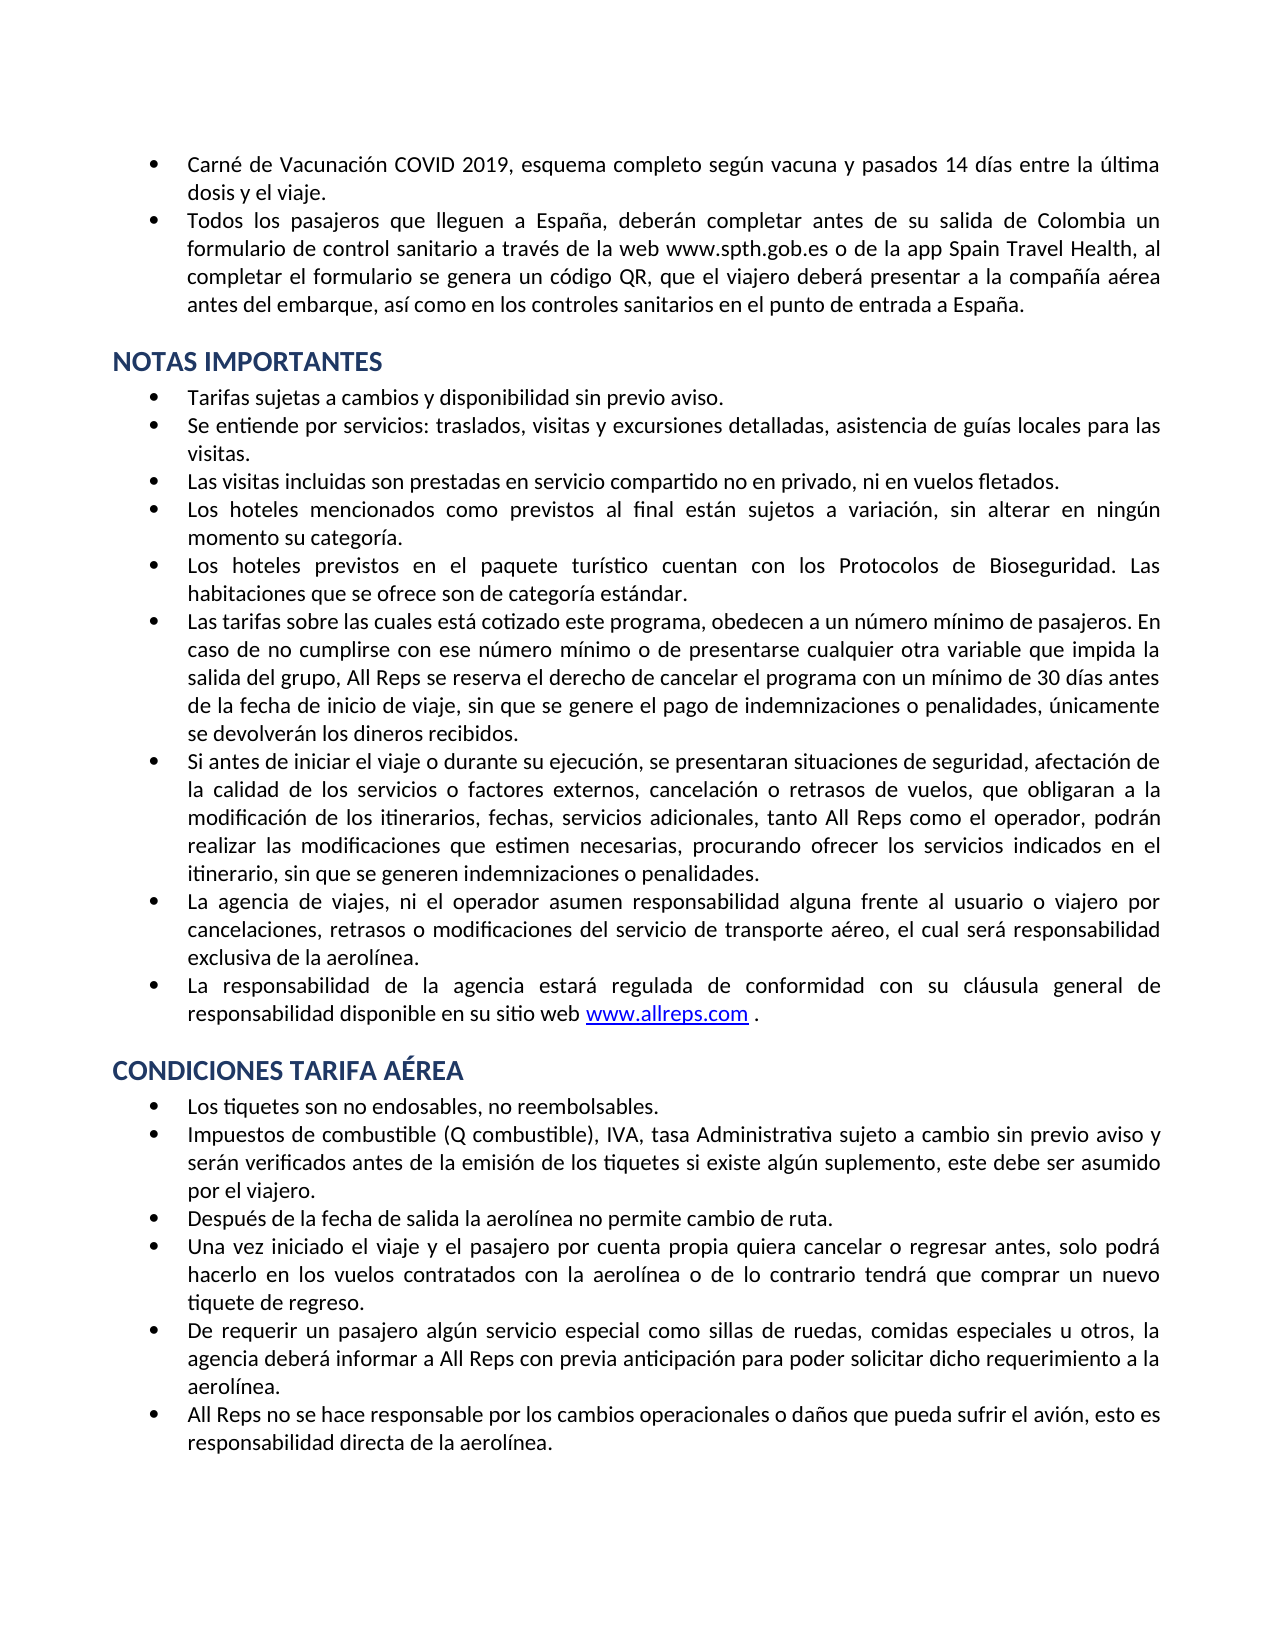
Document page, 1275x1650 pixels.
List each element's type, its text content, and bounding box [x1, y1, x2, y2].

text Los hoteles mencionados como previstos al final están sujetos a variación, sin alterar en ningún momento su categoría. [150, 495, 1162, 551]
text Se entiende por servicios: traslados, visitas y excursiones detalladas, asistencia de guías locales para las visitas. [150, 411, 1162, 467]
text Impuestos de combustible (Q combustible), IVA, tasa Administrativa sujeto a cambio sin previo aviso y serán verificados antes de la emisión de los tiquetes si existe algún suplemento, este debe ser asumido por el viajero. [150, 1120, 1162, 1204]
text Tarifas sujetas a cambios y disponibilidad sin previo aviso. [150, 383, 1162, 411]
text NOTAS IMPORTANTES [112, 343, 1162, 379]
text Los hoteles previstos en el paquete turístico cuentan con los Protocolos de Bioseguridad. Las habitaciones que se ofrece son de categoría estándar. [150, 551, 1162, 607]
text De requerir un pasajero algún servicio especial como sillas de ruedas, comidas especiales u otros, la agencia deberá informar a All Reps con previa anticipación para poder solicitar dicho requerimiento a la aerolínea. [150, 1316, 1162, 1400]
text Las visitas incluidas son prestadas en servicio compartido no en privado, ni en vuelos fletados. [150, 467, 1162, 495]
text Si antes de iniciar el viaje o durante su ejecución, se presentaran situaciones de seguridad, afectación de la calidad de los servicios o factores externos, cancelación o retrasos de vuelos, que obligaran a la modificación de los itinerarios, fechas, servicios adicionales, tanto All Reps como el operador, podrán realizar las modificaciones que estimen necesarias, procurando ofrecer los servicios indicados en el itinerario, sin que se generen indemnizaciones o penalidades. [150, 747, 1162, 887]
text Todos los pasajeros que lleguen a España, deberán completar antes de su salida de Colombia un formulario de control sanitario a través de la web www.spth.gob.es o de la app Spain Travel Health, al completar el formulario se genera un código QR, que el viajero deberá presentar a la compañía aérea antes del embarque, así como en los controles sanitarios en el punto de entrada a España. [150, 206, 1162, 318]
text Los tiquetes son no endosables, no reembolsables. [150, 1092, 1162, 1120]
text La agencia de viajes, ni el operador asumen responsabilidad alguna frente al usuario o viajero por cancelaciones, retrasos o modificaciones del servicio de transporte aéreo, el cual será responsabilidad exclusiva de la aerolínea. [150, 887, 1162, 971]
text CONDICIONES TARIFA AÉREA [112, 1052, 1162, 1088]
text Después de la fecha de salida la aerolínea no permite cambio de ruta. [150, 1204, 1162, 1232]
text Carné de Vacunación COVID 2019, esquema completo según vacuna y pasados 14 días entre la última dosis y el viaje. [150, 150, 1162, 206]
text Las tarifas sobre las cuales está cotizado este programa, obedecen a un número mínimo de pasajeros. En caso de no cumplirse con ese número mínimo o de presentarse cualquier otra variable que impida la salida del grupo, All Reps se reserva el derecho de cancelar el programa con un mínimo de 30 días antes de la fecha de inicio de viaje, sin que se genere el pago de indemnizaciones o penalidades, únicamente se devolverán los dineros recibidos. [150, 607, 1162, 747]
text All Reps no se hace responsable por los cambios operacionales o daños que pueda sufrir el avión, esto es responsabilidad directa de la aerolínea. [150, 1400, 1162, 1456]
text La responsabilidad de la agencia estará regulada de conformidad con su cláusula general de responsabilidad disponible en su sitio web www.allreps.com . [150, 971, 1162, 1027]
text Una vez iniciado el viaje y el pasajero por cuenta propia quiera cancelar o regresar antes, solo podrá hacerlo en los vuelos contratados con la aerolínea o de lo contrario tendrá que comprar un nuevo tiquete de regreso. [150, 1232, 1162, 1316]
